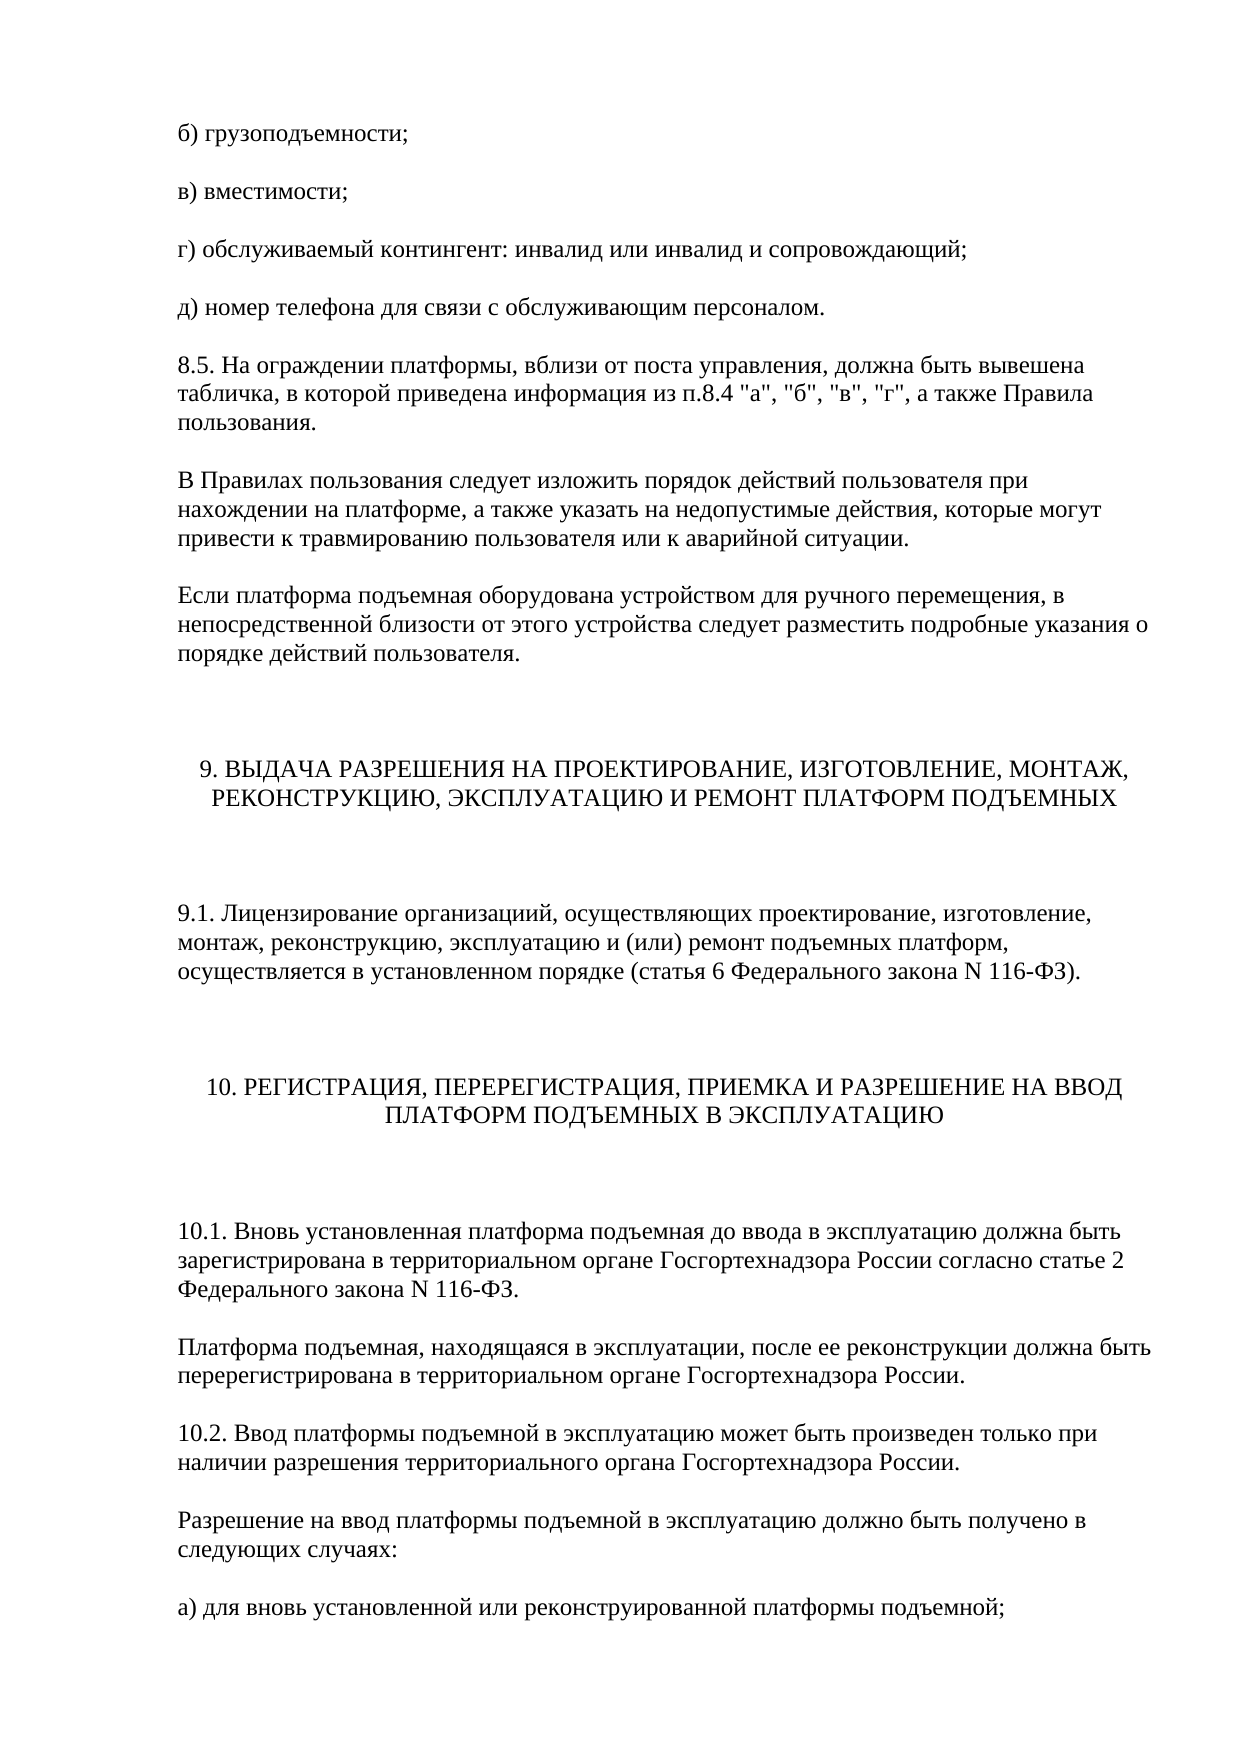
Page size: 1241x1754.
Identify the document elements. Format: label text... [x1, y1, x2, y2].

text а) для вновь установленной или реконструированной платформы подъемной; [177, 1592, 1152, 1621]
text 10. РЕГИСТРАЦИЯ, ПЕРЕРЕГИСТРАЦИЯ, ПРИЕМКА И РАЗРЕШЕНИЕ НА ВВОД ПЛАТФОРМ ПОДЪЕМНЫХ В ЭКСПЛУАТАЦИЮ [177, 1072, 1152, 1129]
text 10.1. Вновь установленная платформа подъемная до ввода в эксплуатацию должна быть зарегистрирована в территориальном органе Госгортехнадзора России согласно статье 2 Федерального закона N 116-ФЗ. [177, 1216, 1152, 1303]
text Платформа подъемная, находящаяся в эксплуатации, после ее реконструкции должна быть перерегистрирована в территориальном органе Госгортехнадзора России. [177, 1332, 1152, 1389]
text 10.2. Ввод платформы подъемной в эксплуатацию может быть произведен только при наличии разрешения территориального органа Госгортехнадзора России. [177, 1418, 1152, 1476]
text Разрешение на ввод платформы подъемной в эксплуатацию должно быть получено в следующих случаях: [177, 1505, 1152, 1563]
text В Правилах пользования следует изложить порядок действий пользователя при нахождении на платформе, а также указать на недопустимые действия, которые могут привести к травмированию пользователя или к аварийной ситуации. [177, 465, 1152, 551]
text г) обслуживаемый контингент: инвалид или инвалид и сопровождающий; [177, 234, 1152, 263]
text б) грузоподъемности; [177, 118, 1152, 147]
text в) вместимости; [177, 176, 1152, 205]
text д) номер телефона для связи с обслуживающим персоналом. [177, 292, 1152, 321]
text 9.1. Лицензирование организациий, осуществляющих проектирование, изготовление, монтаж, реконструкцию, эксплуатацию и (или) ремонт подъемных платформ, осуществляется в установленном порядке (статья 6 Федерального закона N 116-ФЗ). [177, 898, 1152, 985]
text 8.5. На ограждении платформы, вблизи от поста управления, должна быть вывешена табличка, в которой приведена информация из п.8.4 "а", "б", "в", "г", а также Правила пользования. [177, 350, 1152, 436]
text Если платформа подъемная оборудована устройством для ручного перемещения, в непосредственной близости от этого устройства следует разместить подробные указания о порядке действий пользователя. [177, 581, 1152, 667]
text 9. ВЫДАЧА РАЗРЕШЕНИЯ НА ПРОЕКТИРОВАНИЕ, ИЗГОТОВЛЕНИЕ, МОНТАЖ, РЕКОНСТРУКЦИЮ, ЭКСПЛУАТАЦИЮ И РЕМОНТ ПЛАТФОРМ ПОДЪЕМНЫХ [177, 754, 1152, 811]
